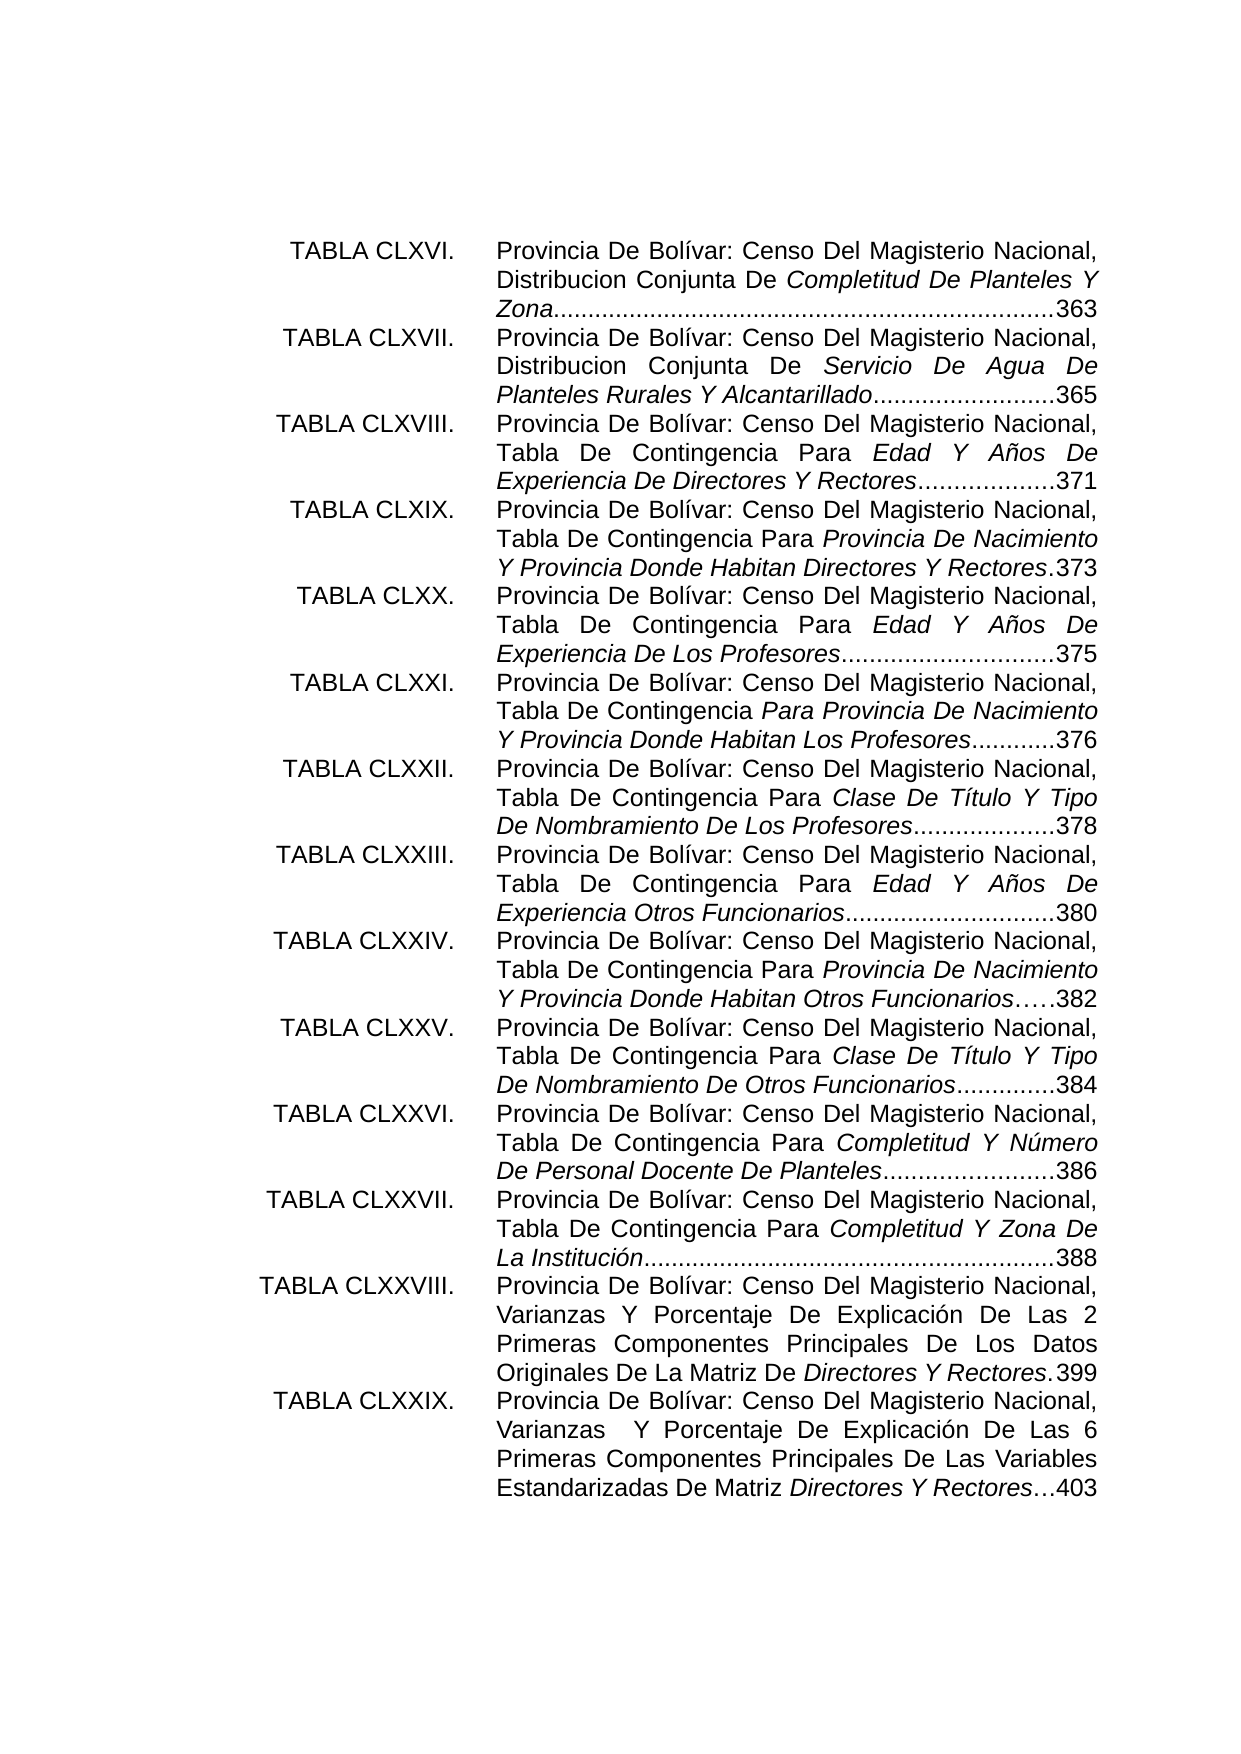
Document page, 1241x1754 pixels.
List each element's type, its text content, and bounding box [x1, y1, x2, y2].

list Provincia De Bolívar: Censo Del Magisterio Nacional, Varianzas Y Porcentaje De Explicación De Las 2 Primeras Componentes Principales De Los Datos Originales De La Matriz De Directores Y Rectores 399 [455, 1271, 1098, 1386]
list Provincia De Bolívar: Censo Del Magisterio Nacional, Tabla De Contingencia Para Provincia De Nacimiento Y Provincia Donde Habitan Directores Y Rectores 373 [455, 495, 1098, 581]
list Provincia De Bolívar: Censo Del Magisterio Nacional, Tabla De Contingencia Para Clase De Título Y Tipo De Nombramiento De Los Profesores 378 [455, 754, 1098, 840]
list Provincia De Bolívar: Censo Del Magisterio Nacional, Varianzas Y Porcentaje De Explicación De Las 6 Primeras Componentes Principales De Las Variables Estandarizadas De Matriz Directores Y Rectores 403 [455, 1386, 1098, 1501]
list Provincia De Bolívar: Censo Del Magisterio Nacional, Tabla De Contingencia Para Edad Y Años De Experiencia De Los Profesores 375 [455, 581, 1098, 667]
list Provincia De Bolívar: Censo Del Magisterio Nacional, Tabla De Contingencia Para Edad Y Años De Experiencia De Directores Y Rectores 371 [455, 409, 1098, 495]
list Provincia De Bolívar: Censo Del Magisterio Nacional, Tabla De Contingencia Para Completitud Y Número De Personal Docente De Planteles 386 [455, 1099, 1098, 1185]
list Provincia De Bolívar: Censo Del Magisterio Nacional, Distribucion Conjunta De Servicio De Agua De Planteles Rurales Y Alcantarillado 365 [455, 322, 1098, 409]
list Provincia De Bolívar: Censo Del Magisterio Nacional, Tabla De Contingencia Para Provincia De Nacimiento Y Provincia Donde Habitan Los Profesores 376 [455, 667, 1098, 754]
list Provincia De Bolívar: Censo Del Magisterio Nacional, Tabla De Contingencia Para Edad Y Años De Experiencia Otros Funcionarios 380 [455, 840, 1098, 926]
list Provincia De Bolívar: Censo Del Magisterio Nacional, Tabla De Contingencia Para Clase De Título Y Tipo De Nombramiento De Otros Funcionarios 384 [455, 1012, 1098, 1099]
list Provincia De Bolívar: Censo Del Magisterio Nacional, Distribucion Conjunta De Completitud De Planteles Y Zona 363 [455, 236, 1098, 322]
list Provincia De Bolívar: Censo Del Magisterio Nacional, Tabla De Contingencia Para Provincia De Nacimiento Y Provincia Donde Habitan Otros Funcionarios 382 [455, 926, 1098, 1012]
list Provincia De Bolívar: Censo Del Magisterio Nacional, Tabla De Contingencia Para Completitud Y Zona De La Institución 388 [455, 1185, 1098, 1271]
